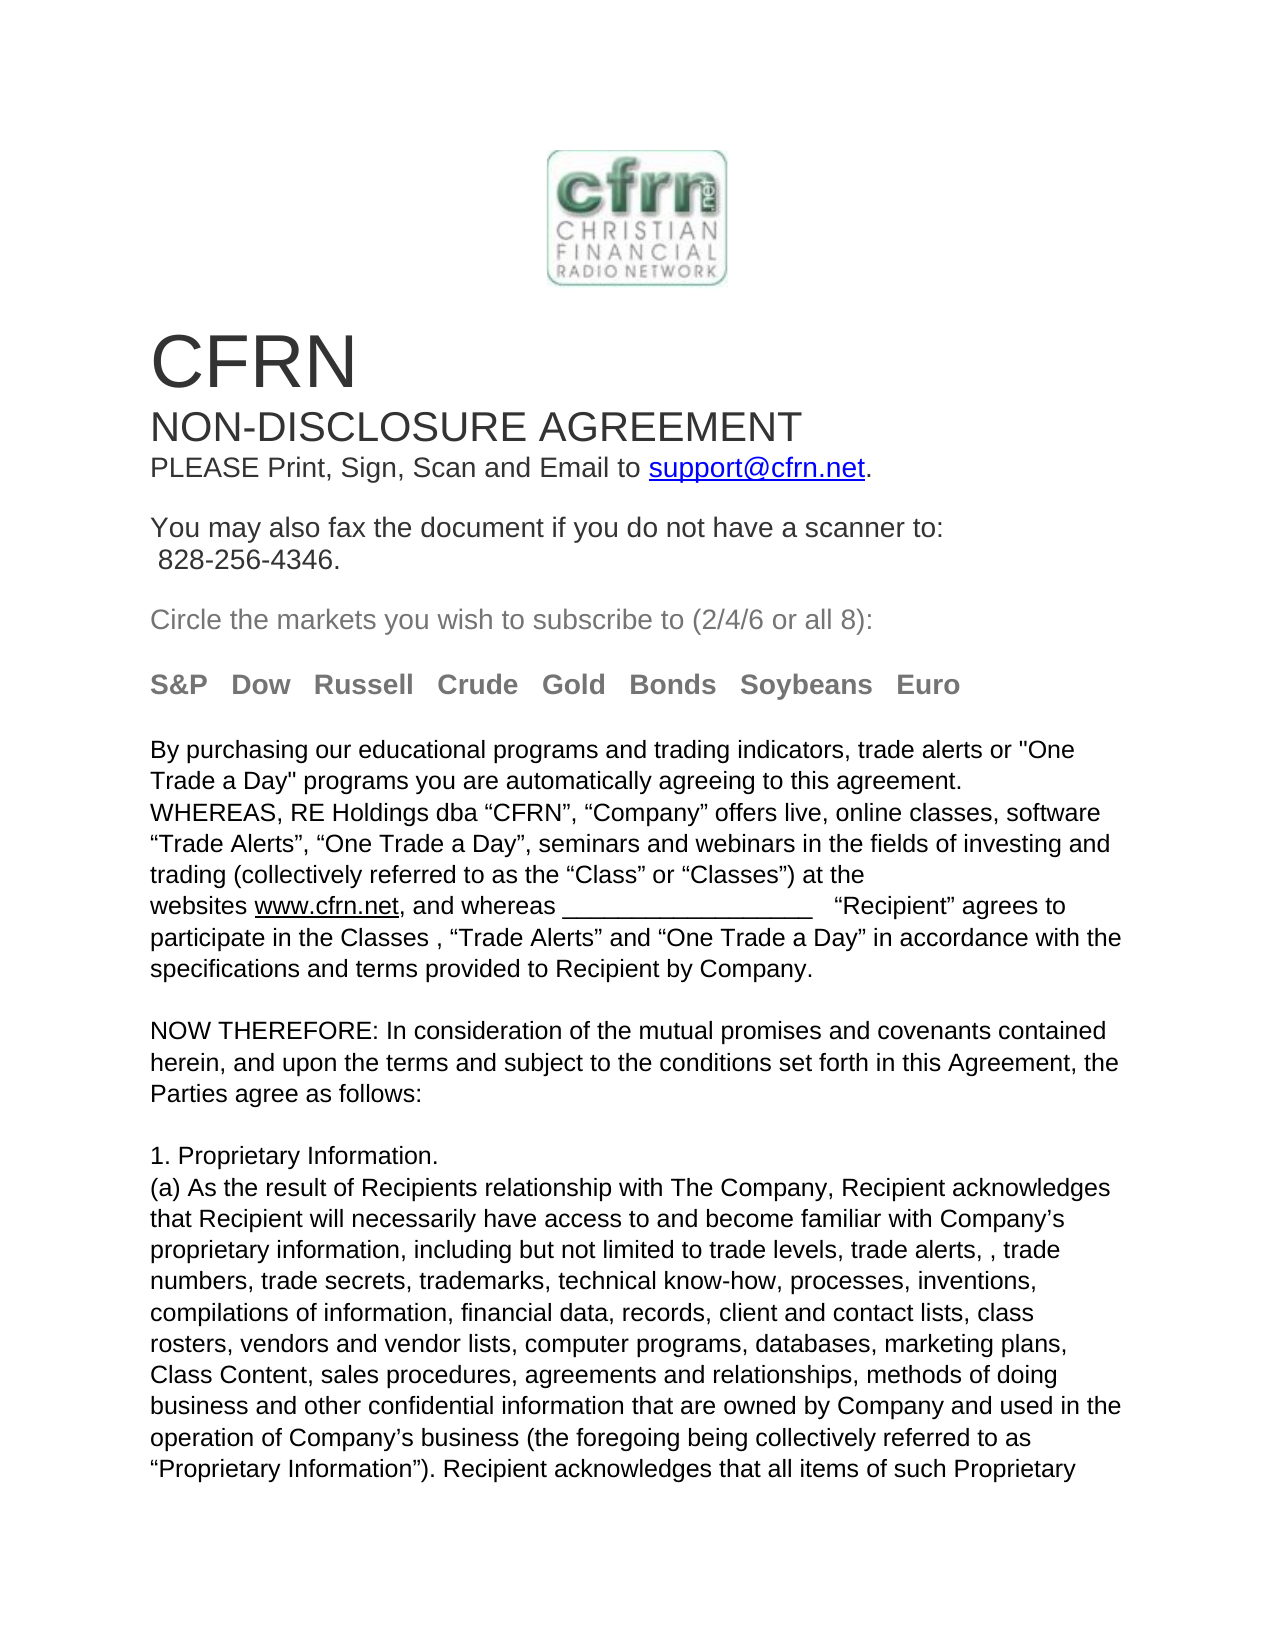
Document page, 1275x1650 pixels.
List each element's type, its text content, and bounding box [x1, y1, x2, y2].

picture [546, 150, 729, 289]
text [150, 1170, 1125, 1482]
text S&P Dow Russell Crude Gold Bonds Soybeans Euro [150, 668, 1125, 700]
text 1. Proprietary Information. [150, 1139, 1125, 1170]
text You may also fax the document if you do not have a scanner to: 828-256-4346. [150, 511, 1125, 575]
text CFRN NON-DISCLOSURE AGREEMENT PLEASE Print, Sign, Scan and Email to support@cfrn.net. [150, 317, 1125, 483]
text WHEREAS, RE Holdings dba “CFRN”, “Company” offers live, online classes, software “Trade Alerts”, “One Trade a Day”, seminars and webinars in the fields of investing and trading (collectively referred to as the “Class” or “Classes”) at the websites www.cfrn.net, and whereas __________________ “Recipient” agrees to participate in the Classes , “Trade Alerts” and “One Trade a Day” in accordance with the specifications and terms provided to Recipient by Company. [150, 795, 1125, 982]
text By purchasing our educational programs and trading indicators, trade alerts or "One Trade a Day" programs you are automatically agreeing to this agreement. [150, 700, 1125, 795]
text NOW THEREFORE: In consideration of the mutual promises and covenants contained herein, and upon the terms and subject to the conditions set forth in this Agreement, the Parties agree as follows: [150, 1014, 1125, 1107]
text Circle the markets you wish to subscribe to (2/4/6 or all 8): [150, 603, 1125, 635]
